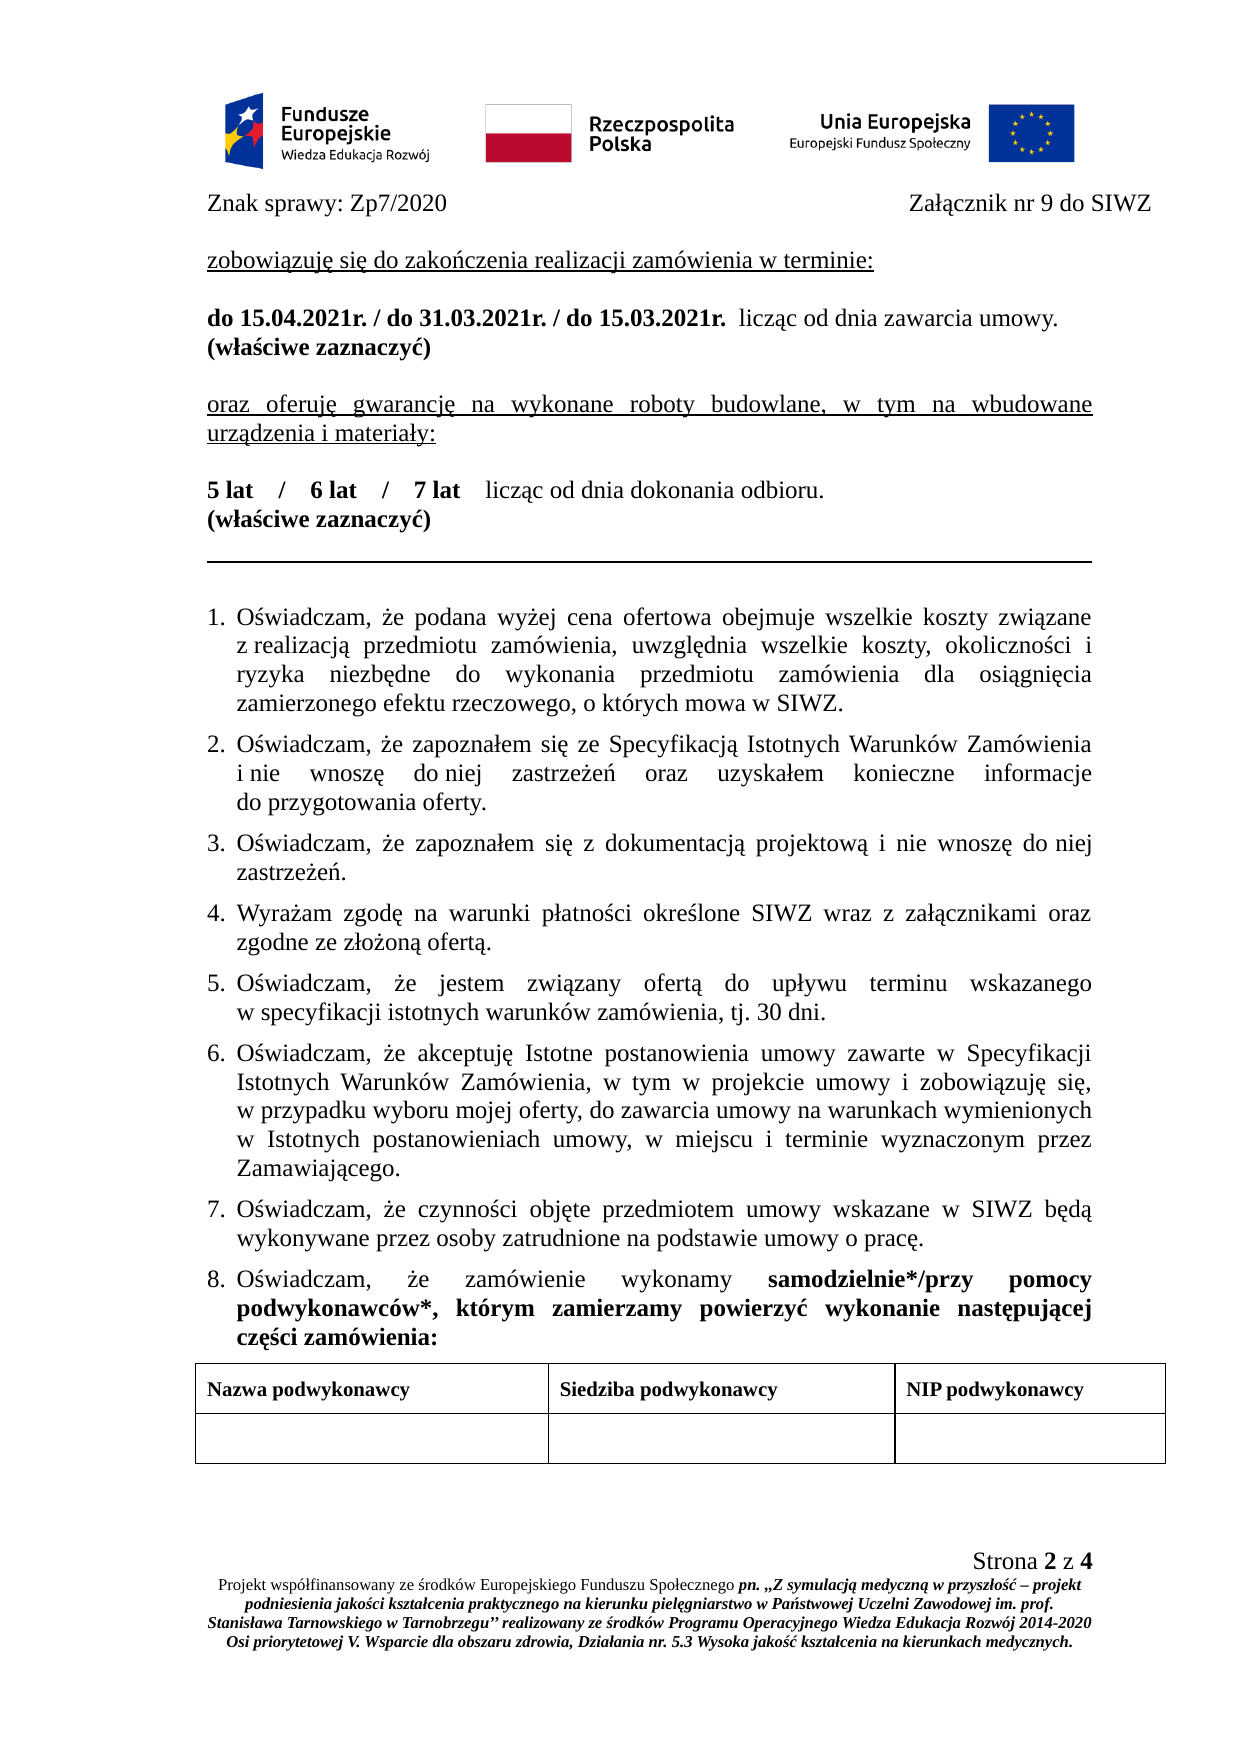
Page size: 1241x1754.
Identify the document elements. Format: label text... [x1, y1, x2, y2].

list Oświadczam, że zamówienie wykonamy samodzielnie*/przy pomocy podwykonawców*, którym zamierzamy powierzyć wykonanie następującej części zamówienia: [207, 1264, 1092, 1351]
table_header Siedziba podwykonawcy [549, 1364, 894, 1413]
table_cell [549, 1414, 894, 1463]
table_cell [196, 1414, 548, 1463]
text 5 lat / 6 lat / 7 lat licząc od dnia dokonania odbioru. [207, 475, 1092, 504]
list Wyrażam zgodę na warunki płatności określone SIWZ wraz z załącznikami oraz zgodne ze złożoną ofertą. [207, 898, 1092, 956]
text oraz oferuję gwarancję na wykonane roboty budowlane, w tym na wbudowane urządzenia i materiały: [207, 389, 1092, 414]
list Oświadczam, że czynności objęte przedmiotem umowy wskazane w SIWZ będą wykonywane przez osoby zatrudnione na podstawie umowy o pracę. [207, 1194, 1092, 1252]
list Oświadczam, że zapoznałem się z dokumentacją projektową i nie wnoszę do niej zastrzeżeń. [207, 828, 1092, 886]
text (właściwe zaznaczyć) [207, 504, 1092, 533]
text zobowiązuję się do zakończenia realizacji zamówienia w terminie: [207, 245, 1092, 274]
list Oświadczam, że zapoznałem się ze Specyfikacją Istotnych Warunków Zamówienia i nie wnoszę do niej zastrzeżeń oraz uzyskałem konieczne informacje do przygotowania oferty. [207, 729, 1092, 816]
table_cell [896, 1414, 1165, 1463]
text oraz oferuję gwarancję na wykonane roboty budowlane, w tym na wbudowane urządzenia i materiały: [207, 416, 1092, 447]
list Oświadczam, że akceptuję Istotne postanowienia umowy zawarte w Specyfikacji Istotnych Warunków Zamówienia, w tym w projekcie umowy i zobowiązuję się, w przypadku wyboru mojej oferty, do zawarcia umowy na warunkach wymienionych w Istotnych postanowieniach umowy, w miejscu i terminie wyznaczonym przez Zamawiającego. [207, 1038, 1092, 1182]
text do 15.04.2021r. / do 31.03.2021r. / do 15.03.2021r. licząc od dnia zawarcia umowy. (właściwe zaznaczyć) [207, 303, 1092, 360]
table_header NIP podwykonawcy [896, 1364, 1165, 1413]
picture [206, 73, 1093, 188]
table_header Nazwa podwykonawcy [196, 1364, 548, 1413]
list Oświadczam, że jestem związany ofertą do upływu terminu wskazanego w specyfikacji istotnych warunków zamówienia, tj. 30 dni. [207, 968, 1092, 1026]
list Oświadczam, że podana wyżej cena ofertowa obejmuje wszelkie koszty związane z realizacją przedmiotu zamówienia, uwzględnia wszelkie koszty, okoliczności i ryzyka niezbędne do wykonania przedmiotu zamówienia dla osiągnięcia zamierzonego efektu rzeczowego, o których mowa w SIWZ. [207, 602, 1092, 717]
